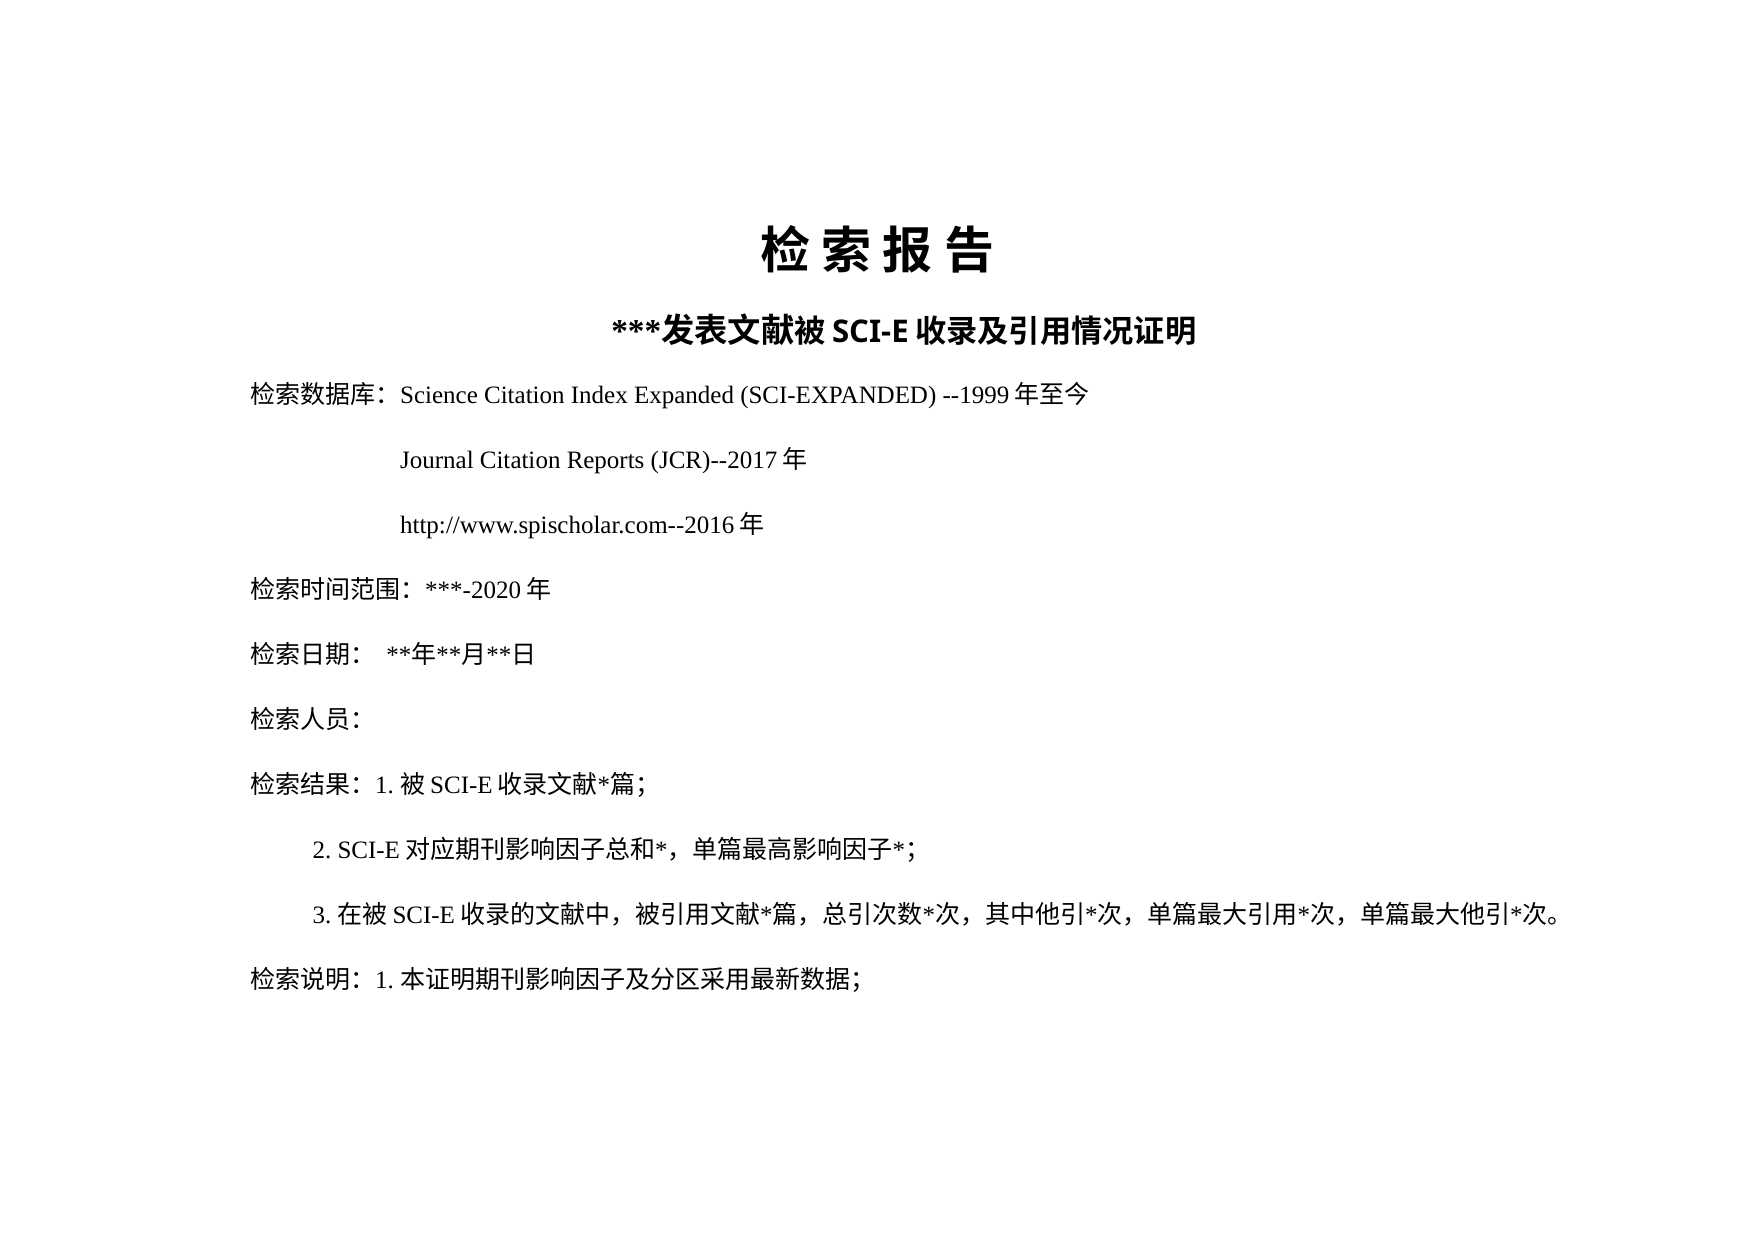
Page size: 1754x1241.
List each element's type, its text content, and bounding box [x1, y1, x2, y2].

text 检索人员： [150, 685, 1604, 750]
text 检索结果：1. 被SCI-E收录文献*篇； [150, 750, 1604, 815]
text 检 索 报 告 [150, 198, 1604, 295]
text ***发表文献被SCI-E收录及引用情况证明 [150, 295, 1657, 360]
text 检索时间范围：***-2020年 [150, 555, 1604, 620]
text 检索日期： **年**月**日 [150, 620, 1604, 685]
text 检索数据库：Science Citation Index Expanded (SCI-EXPANDED) --1999年至今 [150, 360, 1604, 425]
text 检索说明：1. 本证明期刊影响因子及分区采用最新数据； [150, 945, 1604, 1010]
text http://www.spischolar.com--2016年 [150, 490, 1604, 555]
text 3. 在被SCI-E收录的文献中，被引用文献*篇，总引次数*次，其中他引*次，单篇最大引用*次，单篇最大他引*次。 [250, 880, 1604, 945]
text 2. SCI-E对应期刊影响因子总和*，单篇最高影响因子*； [250, 815, 1604, 880]
text Journal Citation Reports (JCR)--2017年 [150, 425, 1604, 490]
